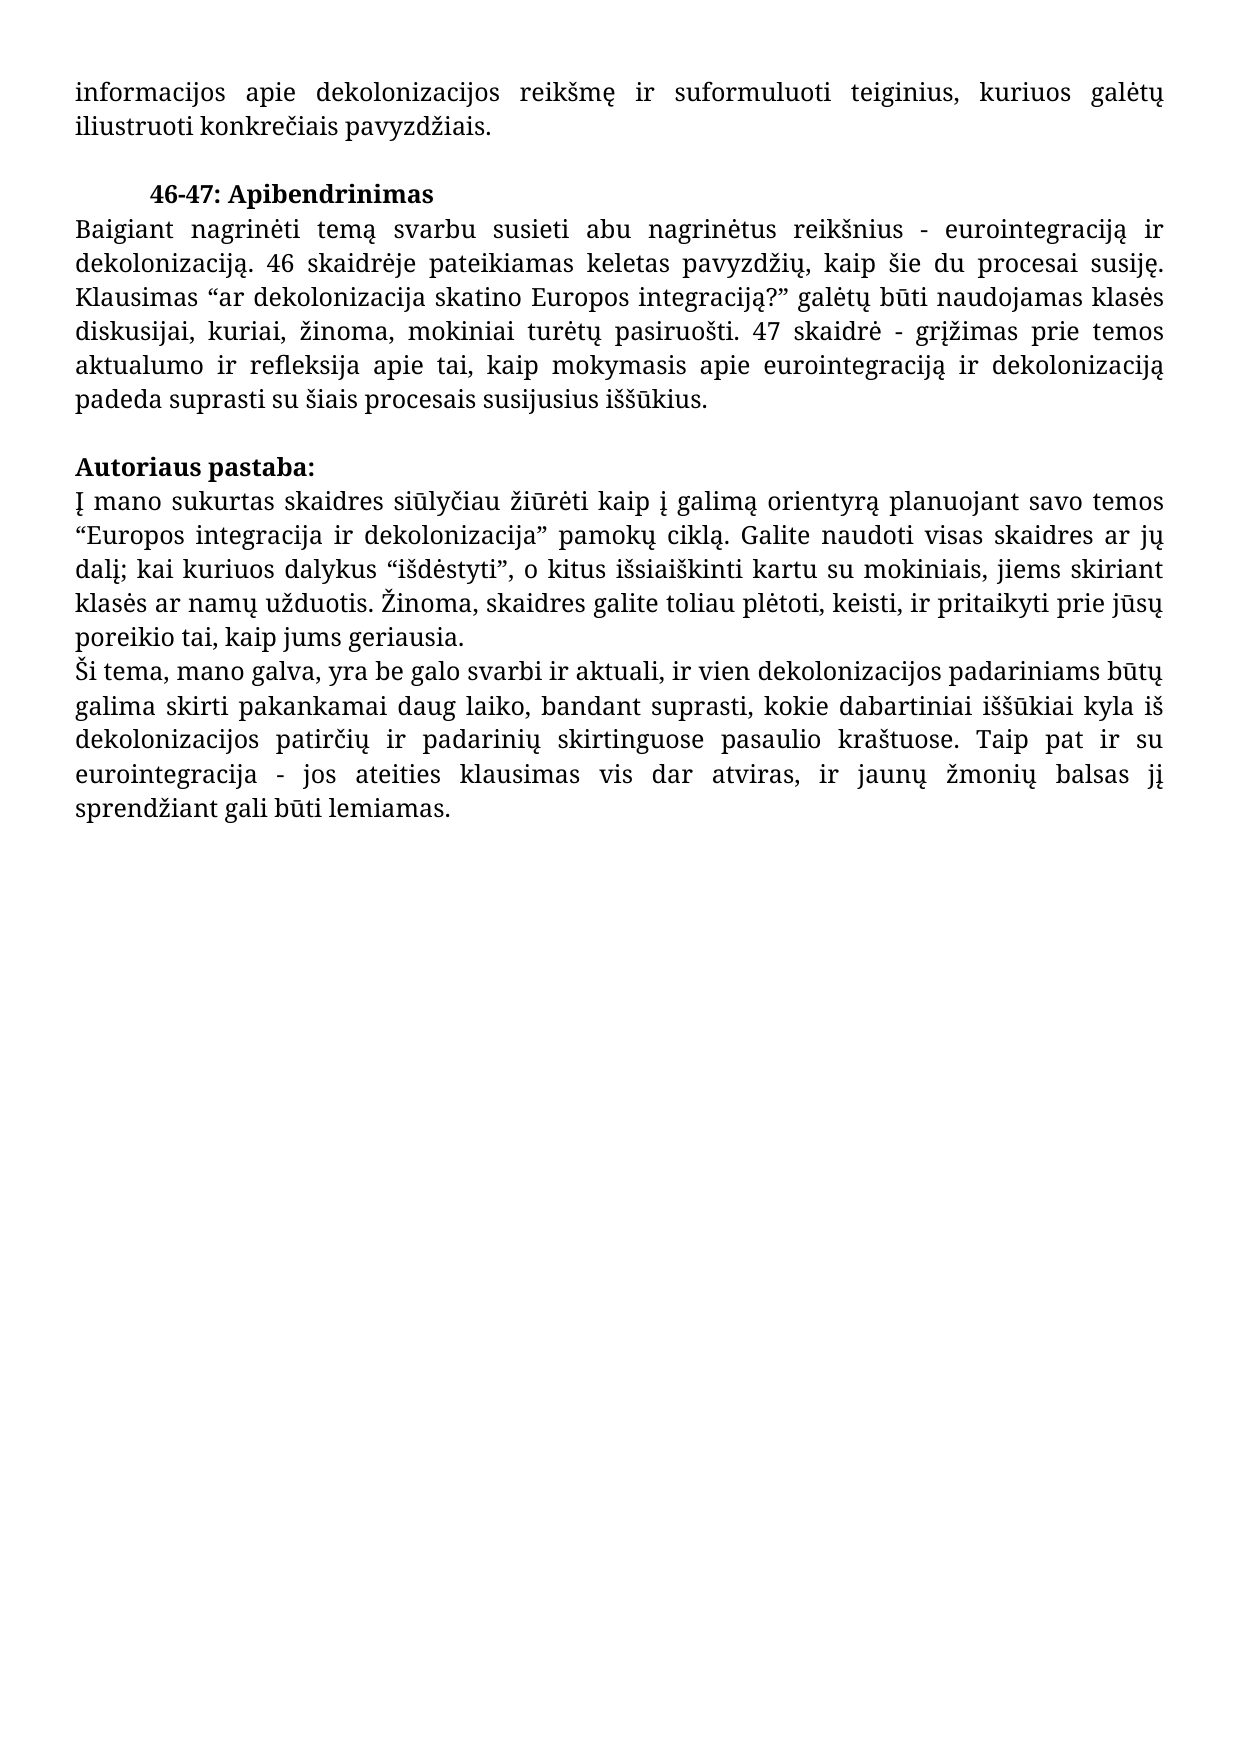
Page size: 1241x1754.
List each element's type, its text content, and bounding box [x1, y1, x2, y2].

text Ši tema, mano galva, yra be galo svarbi ir aktuali, ir vien dekolonizacijos padariniams būtų galima skirti pakankamai daug laiko, bandant suprasti, kokie dabartiniai iššūkiai kyla iš dekolonizacijos patirčių ir padarinių skirtinguose pasaulio kraštuose. Taip pat ir su eurointegracija - jos ateities klausimas vis dar atviras, ir jaunų žmonių balsas jį sprendžiant gali būti lemiamas. [75, 654, 1165, 824]
text 46-47: Apibendrinimas [150, 177, 1165, 211]
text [75, 75, 1165, 143]
text Į mano sukurtas skaidres siūlyčiau žiūrėti kaip į galimą orientyrą planuojant savo temos “Europos integracija ir dekolonizacija” pamokų ciklą. Galite naudoti visas skaidres ar jų dalį; kai kuriuos dalykus “išdėstyti”, o kitus išsiaiškinti kartu su mokiniais, jiems skiriant klasės ar namų užduotis. Žinoma, skaidres galite toliau plėtoti, keisti, ir pritaikyti prie jūsų poreikio tai, kaip jums geriausia. [75, 484, 1165, 654]
text Baigiant nagrinėti temą svarbu susieti abu nagrinėtus reikšnius - eurointegraciją ir dekolonizaciją. 46 skaidrėje pateikiamas keletas pavyzdžių, kaip šie du procesai susiję. Klausimas “ar dekolonizacija skatino Europos integraciją?” galėtų būti naudojamas klasės diskusijai, kuriai, žinoma, mokiniai turėtų pasiruošti. 47 skaidrė - grįžimas prie temos aktualumo ir refleksija apie tai, kaip mokymasis apie eurointegraciją ir dekolonizaciją padeda suprasti su šiais procesais susijusius iššūkius. [75, 211, 1165, 416]
text Autoriaus pastaba: [75, 450, 1165, 484]
